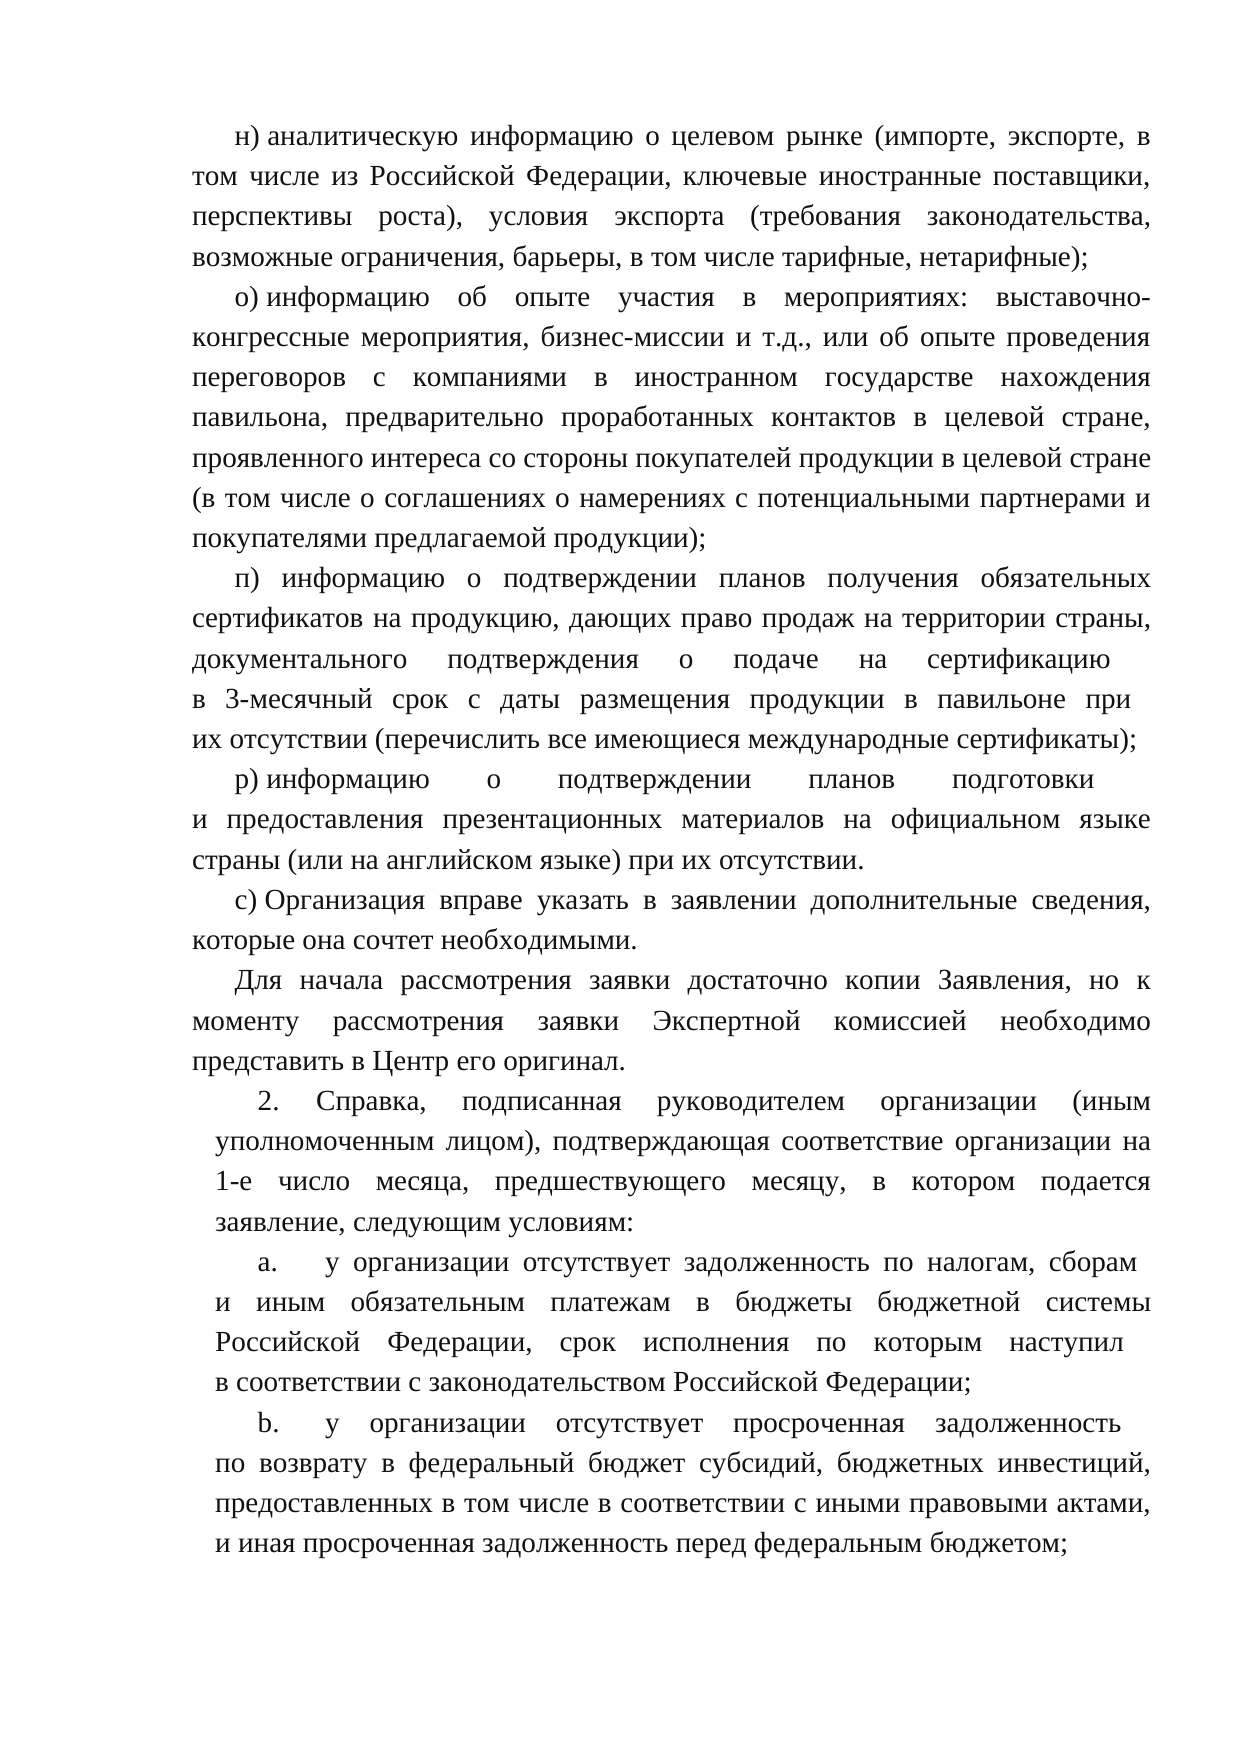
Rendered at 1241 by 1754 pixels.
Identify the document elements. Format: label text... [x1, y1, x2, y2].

text о) информацию об опыте участия в мероприятиях: выставочно-конгрессные мероприятия, бизнес-миссии и т.д., или об опыте проведения переговоров с компаниями в иностранном государстве нахождения павильона, предварительно проработанных контактов в целевой стране, проявленного интереса со стороны покупателей продукции в целевой стране (в том числе о соглашениях о намерениях с потенциальными партнерами и покупателями предлагаемой продукции); [192, 279, 1152, 554]
text Для начала рассмотрения заявки достаточно копии Заявления, но к моменту рассмотрения заявки Экспертной комиссией необходимо представить в Центр его оригинал. [192, 962, 1152, 1076]
text р) информацию о подтверждении планов подготовки и предоставления презентационных материалов на официальном языке страны (или на английском языке) при их отсутствии. [192, 761, 1152, 875]
list Справка, подписанная руководителем организации (иным уполномоченным лицом), подтверждающая соответствие организации на 1-е число месяца, предшествующего месяцу, в котором подается заявление, следующим условиям: [215, 1083, 1152, 1237]
text п) информацию о подтверждении планов получения обязательных сертификатов на продукцию, дающих право продаж на территории страны, документального подтверждения о подаче на сертификацию в 3-месячный срок с даты размещения продукции в павильоне при их отсутствии (перечислить все имеющиеся международные сертификаты); [192, 560, 1152, 755]
text н) аналитическую информацию о целевом рынке (импорте, экспорте, в том числе из Российской Федерации, ключевые иностранные поставщики, перспективы роста), условия экспорта (требования законодательства, возможные ограничения, барьеры, в том числе тарифные, нетарифные); [192, 118, 1152, 272]
list у организации отсутствует задолженность по налогам, сборам и иным обязательным платежам в бюджеты бюджетной системы Российской Федерации, срок исполнения по которым наступил в соответствии с законодательством Российской Федерации; [215, 1244, 1152, 1398]
text с) Организация вправе указать в заявлении дополнительные сведения, которые она сочтет необходимыми. [192, 882, 1152, 956]
list у организации отсутствует просроченная задолженность по возврату в федеральный бюджет субсидий, бюджетных инвестиций, предоставленных в том числе в соответствии с иными правовыми актами, и иная просроченная задолженность перед федеральным бюджетом; [215, 1405, 1152, 1559]
